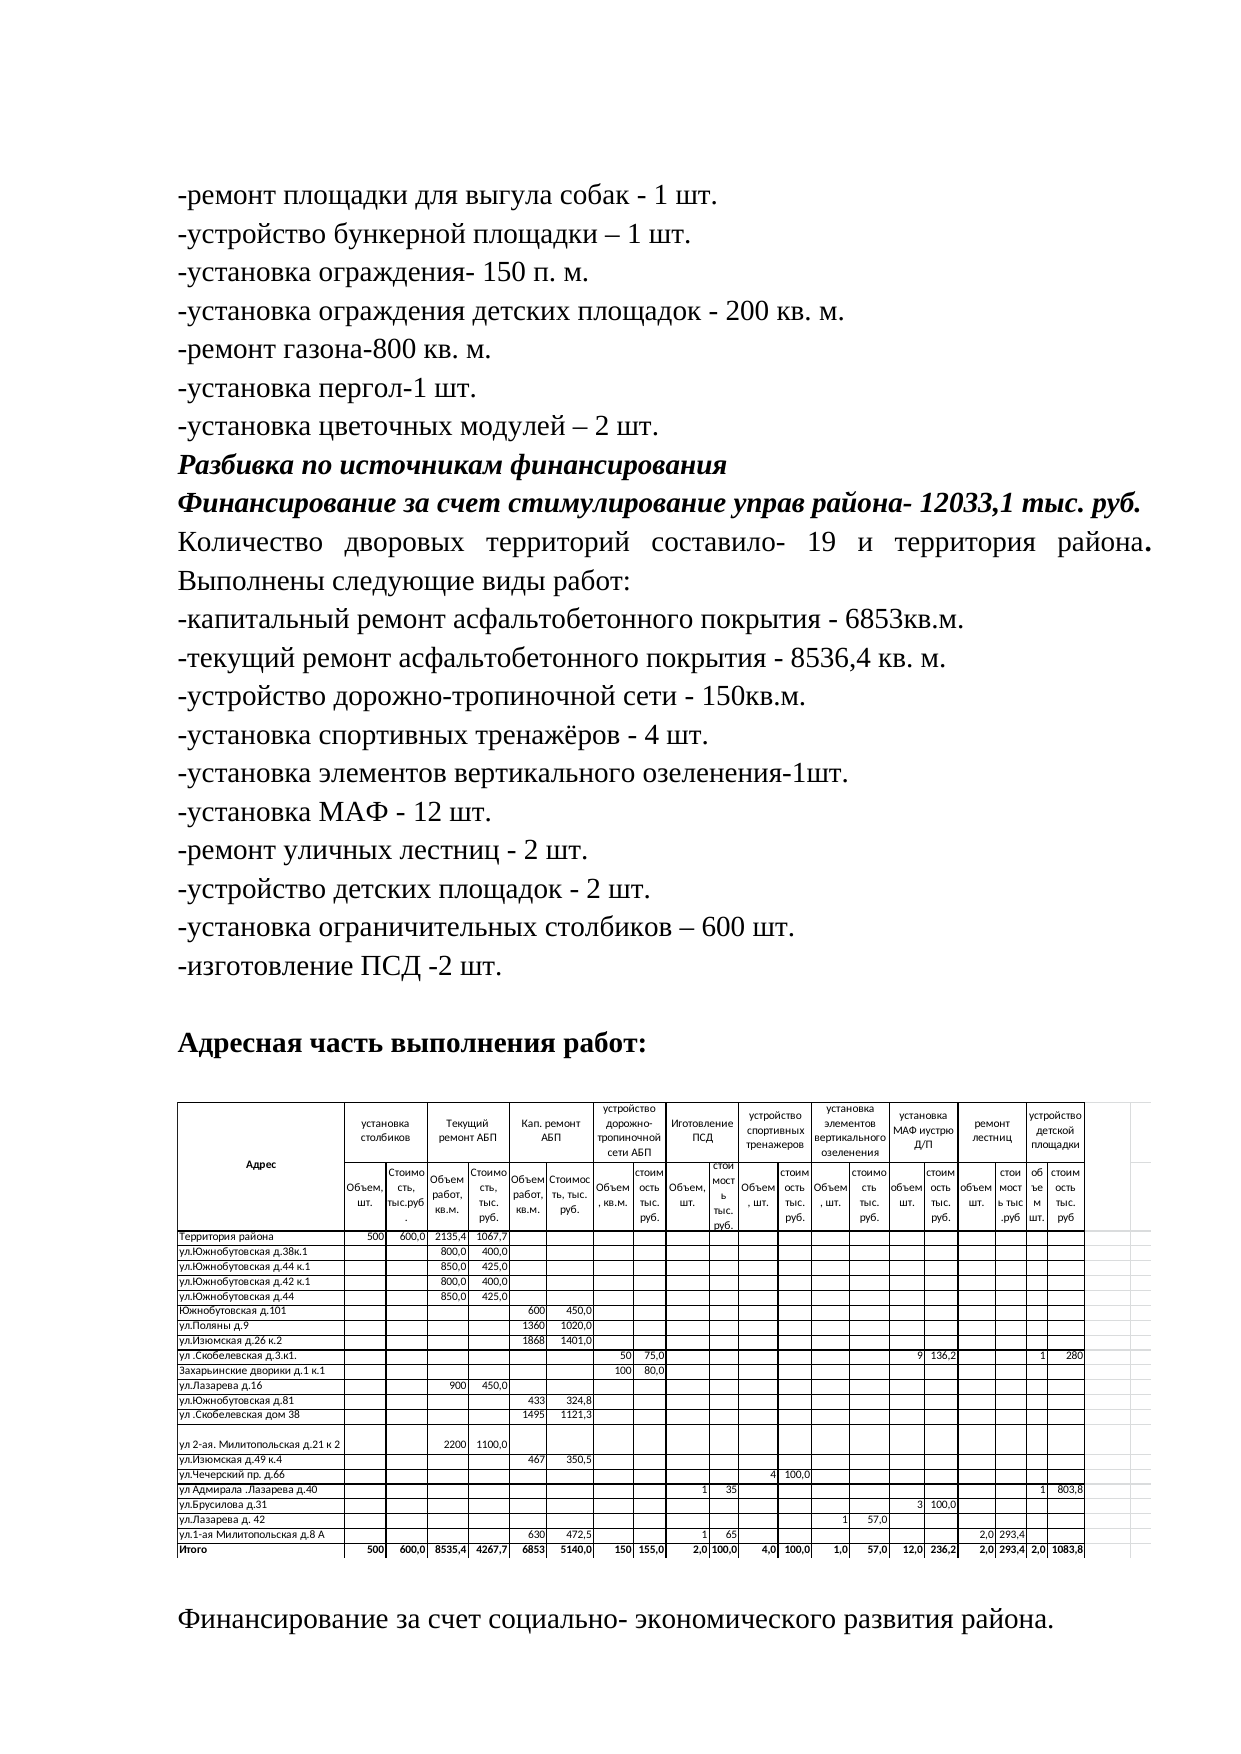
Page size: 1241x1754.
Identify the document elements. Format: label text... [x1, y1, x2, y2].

text Адресная часть выполнения работ: [177, 1025, 1152, 1059]
text -капитальный ремонт асфальтобетонного покрытия - 6853кв.м. [177, 601, 1152, 635]
text -установка МАФ - 12 шт. [177, 794, 1152, 827]
text -текущий ремонт асфальтобетонного покрытия - 8536,4 кв. м. [177, 640, 1152, 673]
text Количество дворовых территорий составило- 19 и территория района. Выполнены следующие виды работ: [177, 524, 1152, 596]
text -ремонт уличных лестниц - 2 шт. [177, 832, 1152, 866]
text -устройство бункерной площадки – 1 шт. [177, 216, 1152, 249]
text Разбивка по источникам финансирования [177, 447, 1152, 481]
text Финансирование за счет социально- экономического развития района. [177, 1601, 1152, 1635]
text -установка ограждения детских площадок - 200 кв. м. [177, 293, 1152, 326]
text -ремонт площадки для выгула собак - 1 шт. [177, 177, 1152, 211]
text -устройство детских площадок - 2 шт. [177, 871, 1152, 904]
text -устройство дорожно-тропиночной сети - 150кв.м. [177, 678, 1152, 712]
text -установка пергол-1 шт. [177, 370, 1152, 403]
text -установка ограждения- 150 п. м. [177, 254, 1152, 288]
text Финансирование за счет стимулирование управ района- 12033,1 тыс. руб. [177, 486, 1152, 519]
text -установка ограничительных столбиков – 600 шт. [177, 909, 1152, 943]
text -установка элементов вертикального озеленения-1шт. [177, 755, 1152, 789]
text -установка цветочных модулей – 2 шт. [177, 408, 1152, 442]
text -ремонт газона-800 кв. м. [177, 331, 1152, 365]
text -установка спортивных тренажёров - 4 шт. [177, 717, 1152, 750]
text -изготовление ПСД -2 шт. [177, 948, 1152, 982]
